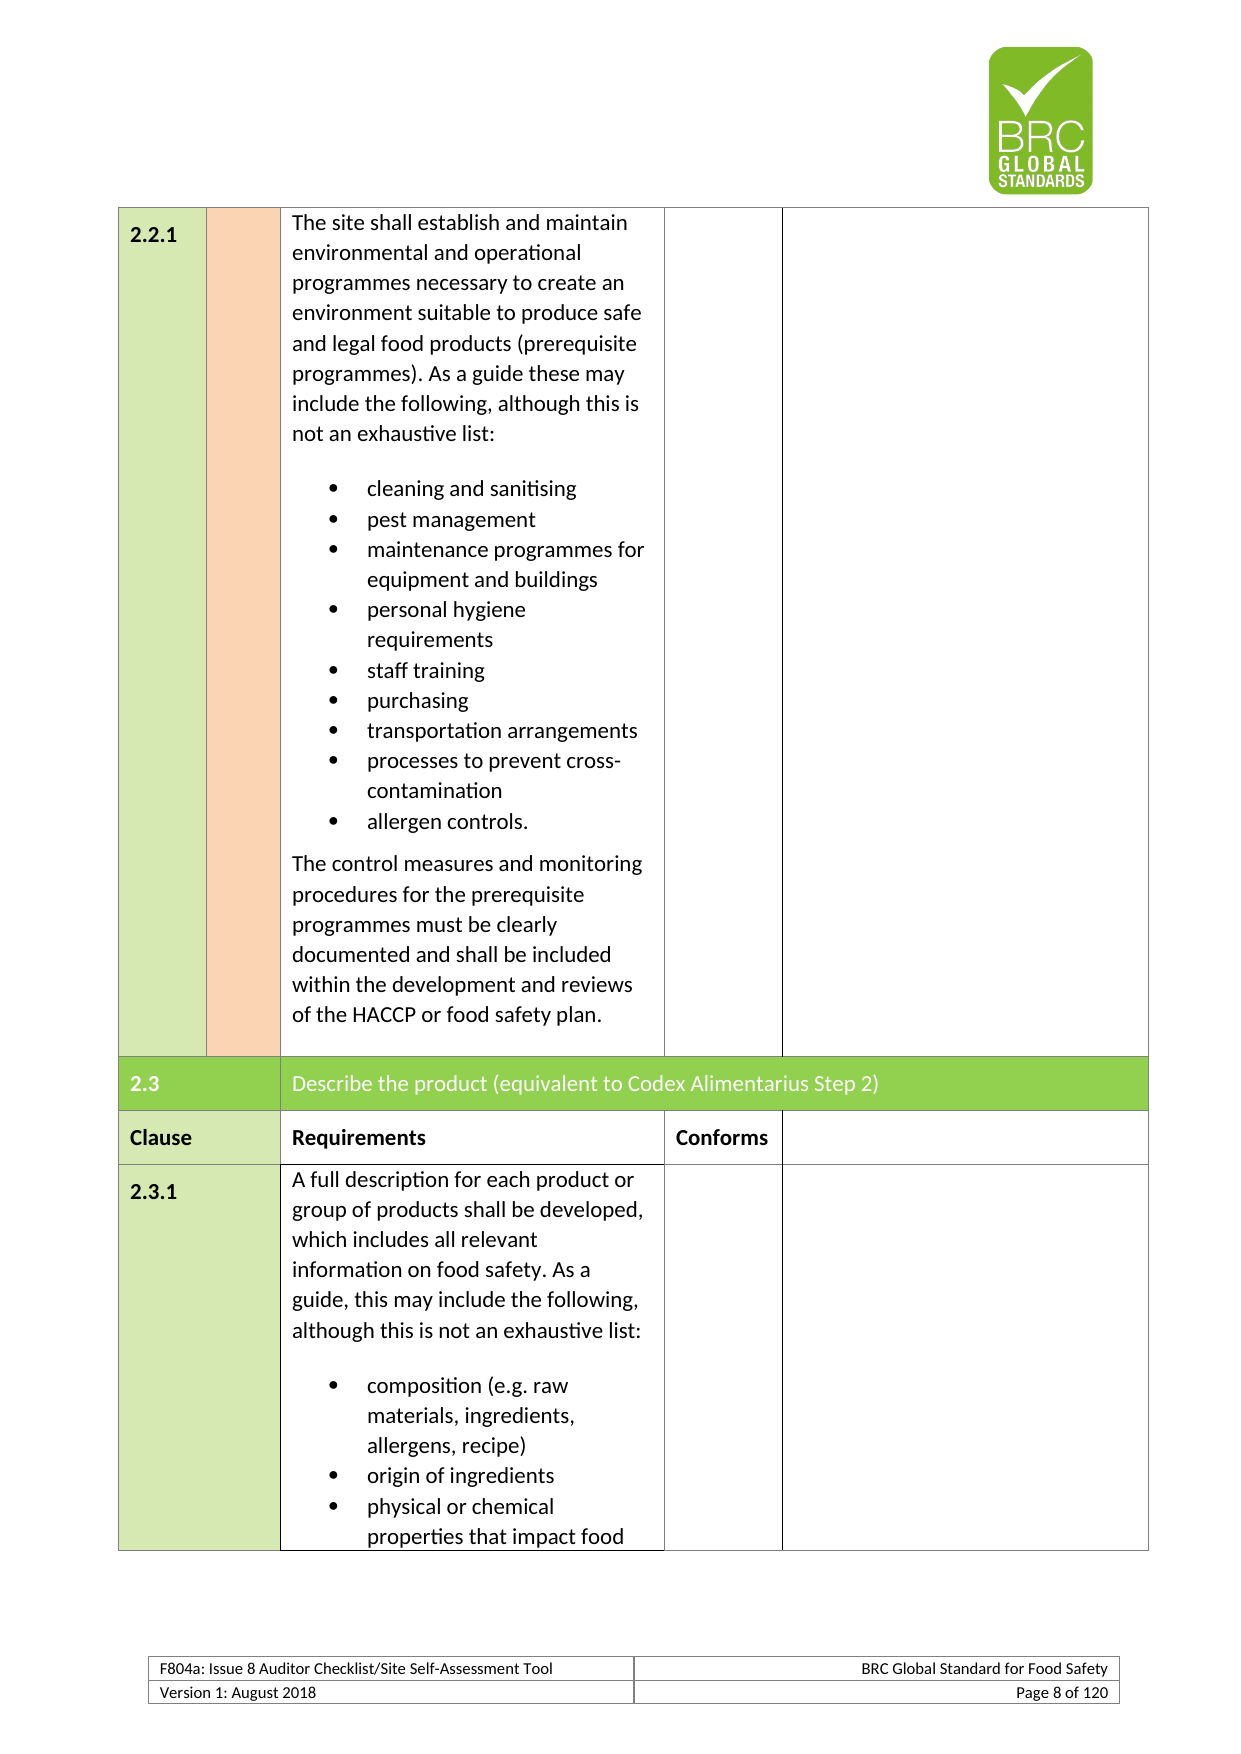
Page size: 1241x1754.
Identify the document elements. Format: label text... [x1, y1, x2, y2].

table_cell 2.3.1 [119, 1165, 280, 1550]
table_cell [783, 208, 1148, 1056]
table_cell Describe the product (equivalent to Codex Alimentarius Step 2) [281, 1057, 1148, 1110]
table_cell [783, 1165, 1148, 1550]
table_cell [783, 1111, 1148, 1164]
table_cell Conforms [665, 1111, 782, 1164]
table_cell [665, 208, 782, 1056]
table_cell Requirements [281, 1111, 664, 1164]
table_cell 2.2.1 [119, 208, 206, 1056]
picture [989, 47, 1093, 195]
table_cell The site shall establish and maintain environmental and operational programmes necessary to create an environment suitable to produce safe and legal food products (prerequisite programmes). As a guide these may include the following, although this is not an exhaustive list: cleaning and sanitising pest management maintenance programmes for equipment and buildings personal hygiene requirements staff training purchasing transportation arrangements processes to prevent cross-contamination allergen controls. The control measures and monitoring procedures for the prerequisite programmes must be clearly documented and shall be included within the development and reviews of the HACCP or food safety plan. [281, 208, 664, 1056]
table_cell Clause [119, 1111, 280, 1164]
table_cell [207, 208, 280, 1056]
table_cell [665, 1165, 782, 1550]
table_cell 2.3 [119, 1057, 280, 1110]
